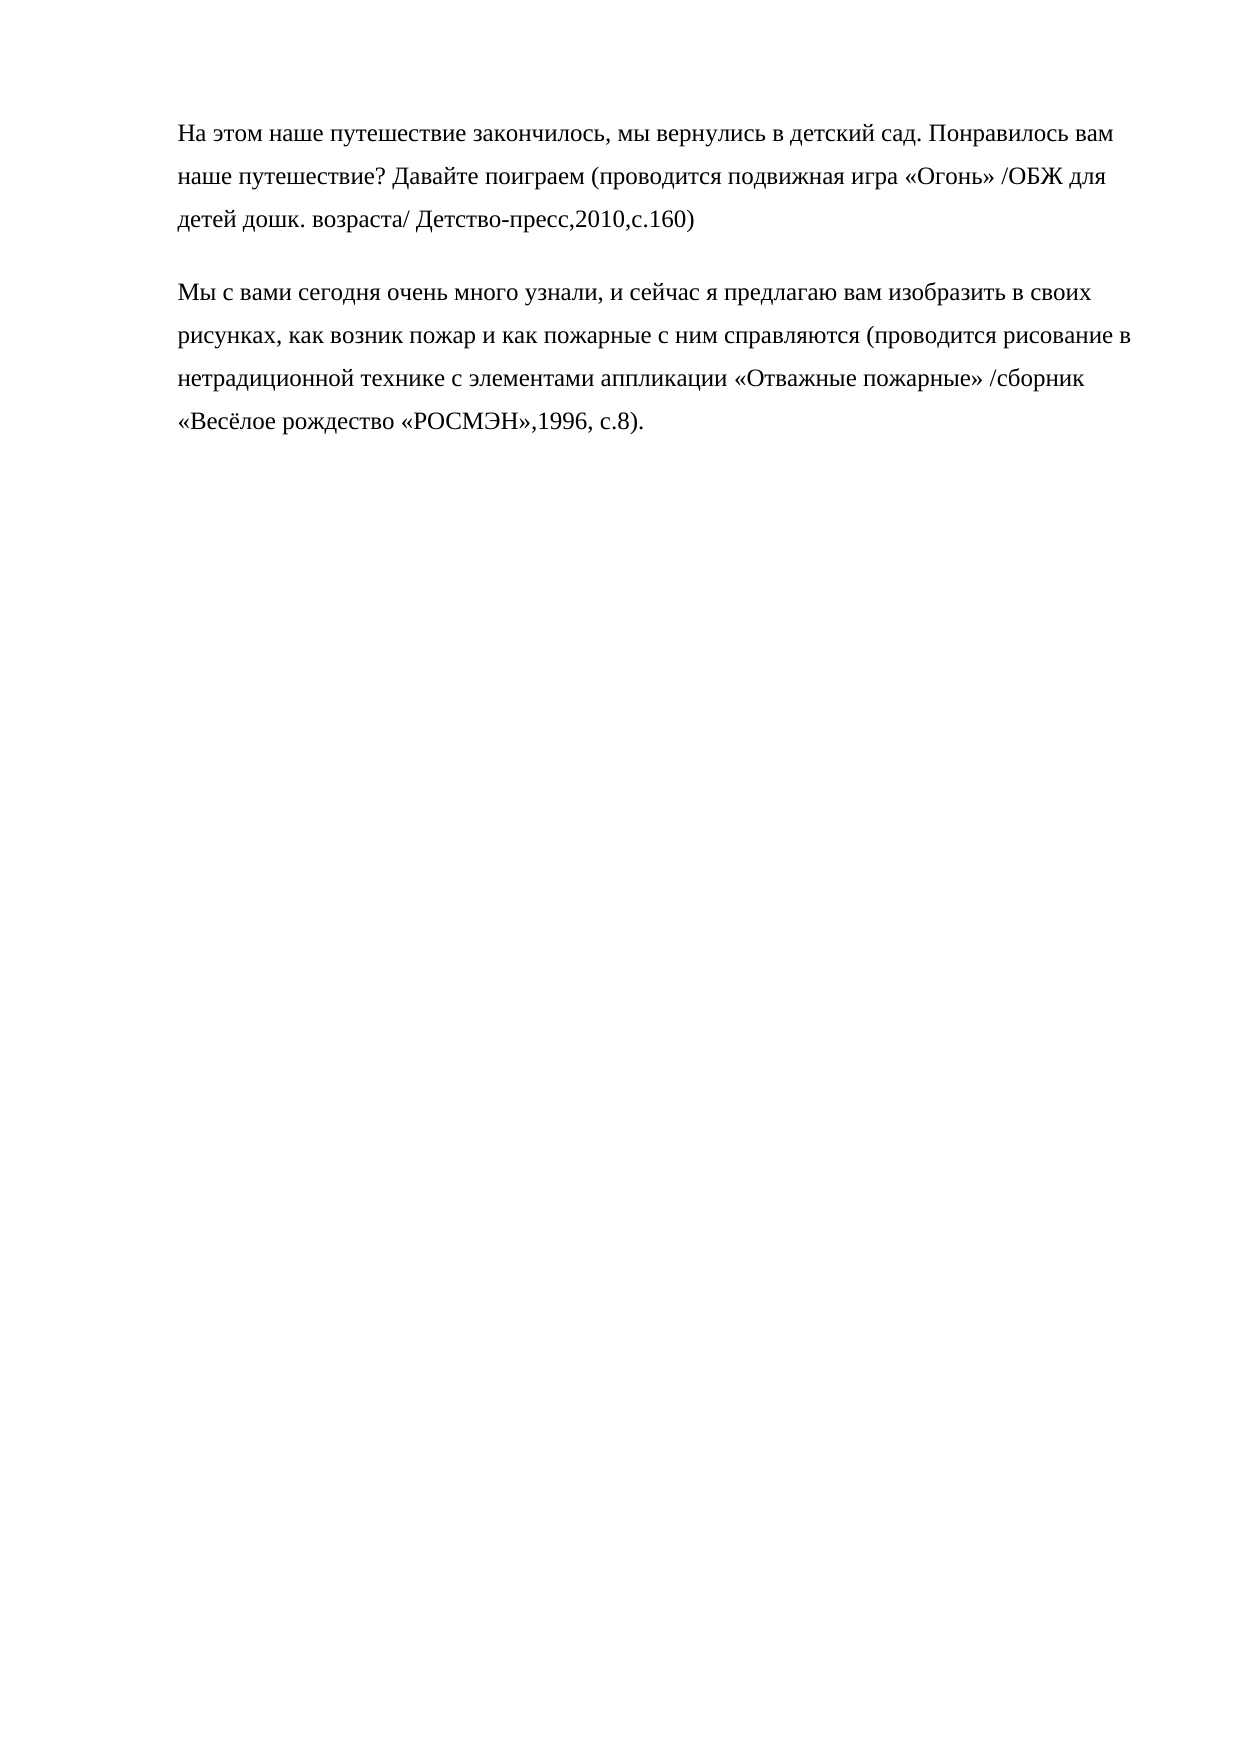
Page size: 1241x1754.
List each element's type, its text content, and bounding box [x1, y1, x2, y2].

text На этом наше путешествие закончилось, мы вернулись в детский сад. Понравилось вам наше путешествие? Давайте поиграем (проводится подвижная игра «Огонь» /ОБЖ для детей дошк. возраста/ Детство-пресс,2010,с.160) [177, 118, 1152, 233]
text Мы с вами сегодня очень много узнали, и сейчас я предлагаю вам изобразить в своих рисунках, как возник пожар и как пожарные с ним справляются (проводится рисование в нетрадиционной технике с элементами аппликации «Отважные пожарные» /сборник «Весёлое рождество «РОСМЭН»,1996, с.8). [177, 277, 1152, 435]
